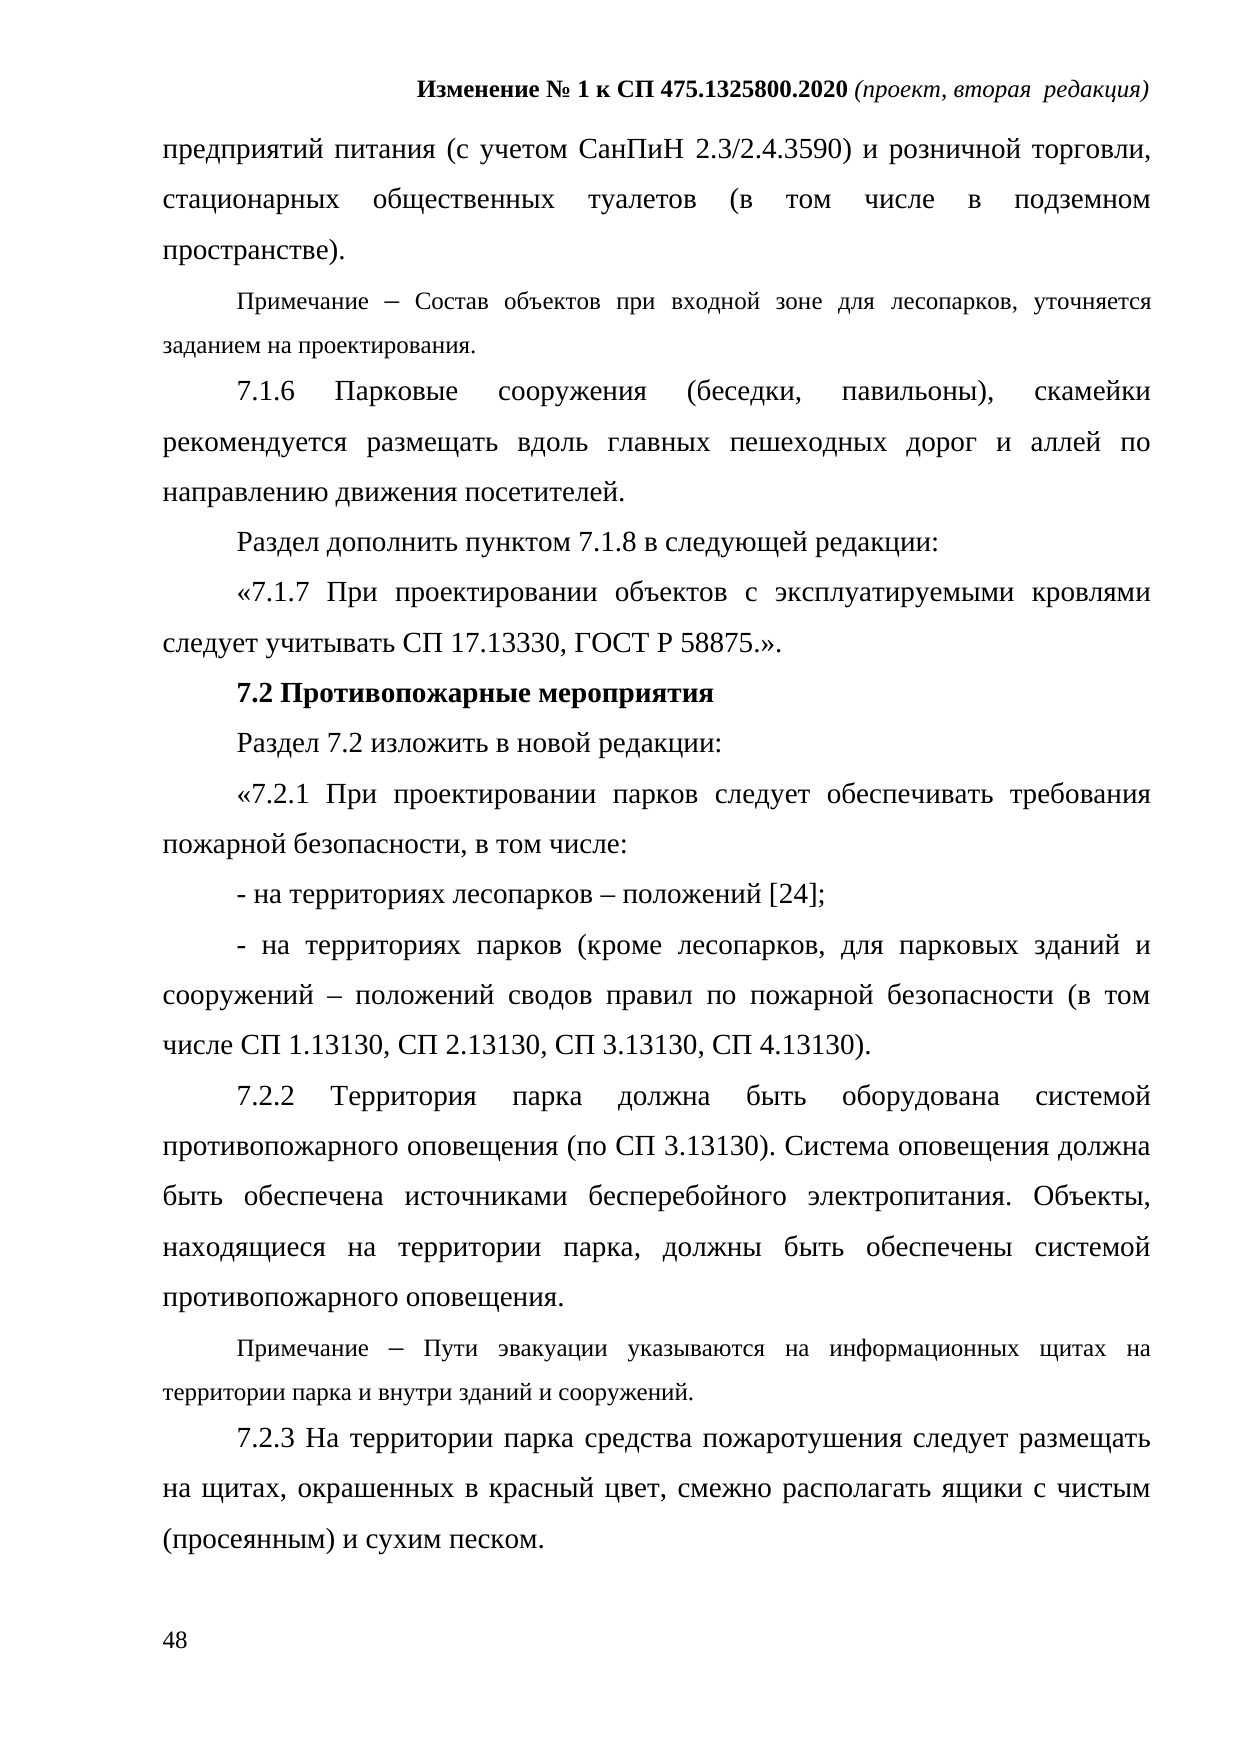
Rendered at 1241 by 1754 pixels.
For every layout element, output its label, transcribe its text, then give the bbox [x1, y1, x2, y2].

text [162, 131, 1152, 266]
text Раздел дополнить пунктом 7.1.8 в следующей редакции: [162, 524, 1152, 558]
text Примечание – Состав объектов при входной зоне для лесопарков, уточняется заданием на проектирования. [162, 282, 1152, 359]
text 7.2.3 На территории парка средства пожаротушения следует размещать на щитах, окрашенных в красный цвет, смежно располагать ящики с чистым (просеянным) и сухим песком. [162, 1420, 1152, 1554]
text «7.2.1 При проектировании парков следует обеспечивать требования пожарной безопасности, в том числе: [162, 776, 1152, 860]
text 7.1.6 Парковые сооружения (беседки, павильоны), скамейки рекомендуется размещать вдоль главных пешеходных дорог и аллей по направлению движения посетителей. [162, 373, 1152, 507]
text - на территориях парков (кроме лесопарков, для парковых зданий и сооружений – положений сводов правил по пожарной безопасности (в том числе СП 1.13130, СП 2.13130, СП 3.13130, СП 4.13130). [162, 927, 1152, 1061]
text - на территориях лесопарков – положений [24]; [162, 876, 1152, 910]
text «7.1.7 При проектировании объектов с эксплуатируемыми кровлями следует учитывать СП 17.13330, ГОСТ Р 58875.». [162, 574, 1152, 658]
text Примечание – Пути эвакуации указываются на информационных щитах на территории парка и внутри зданий и сооружений. [162, 1329, 1152, 1406]
text Раздел 7.2 изложить в новой редакции: [162, 726, 1152, 759]
text 7.2 Противопожарные мероприятия [162, 675, 1152, 709]
text 7.2.2 Территория парка должна быть оборудована системой противопожарного оповещения (по СП 3.13130). Система оповещения должна быть обеспечена источниками бесперебойного электропитания. Объекты, находящиеся на территории парка, должны быть обеспечены системой противопожарного оповещения. [162, 1078, 1152, 1312]
